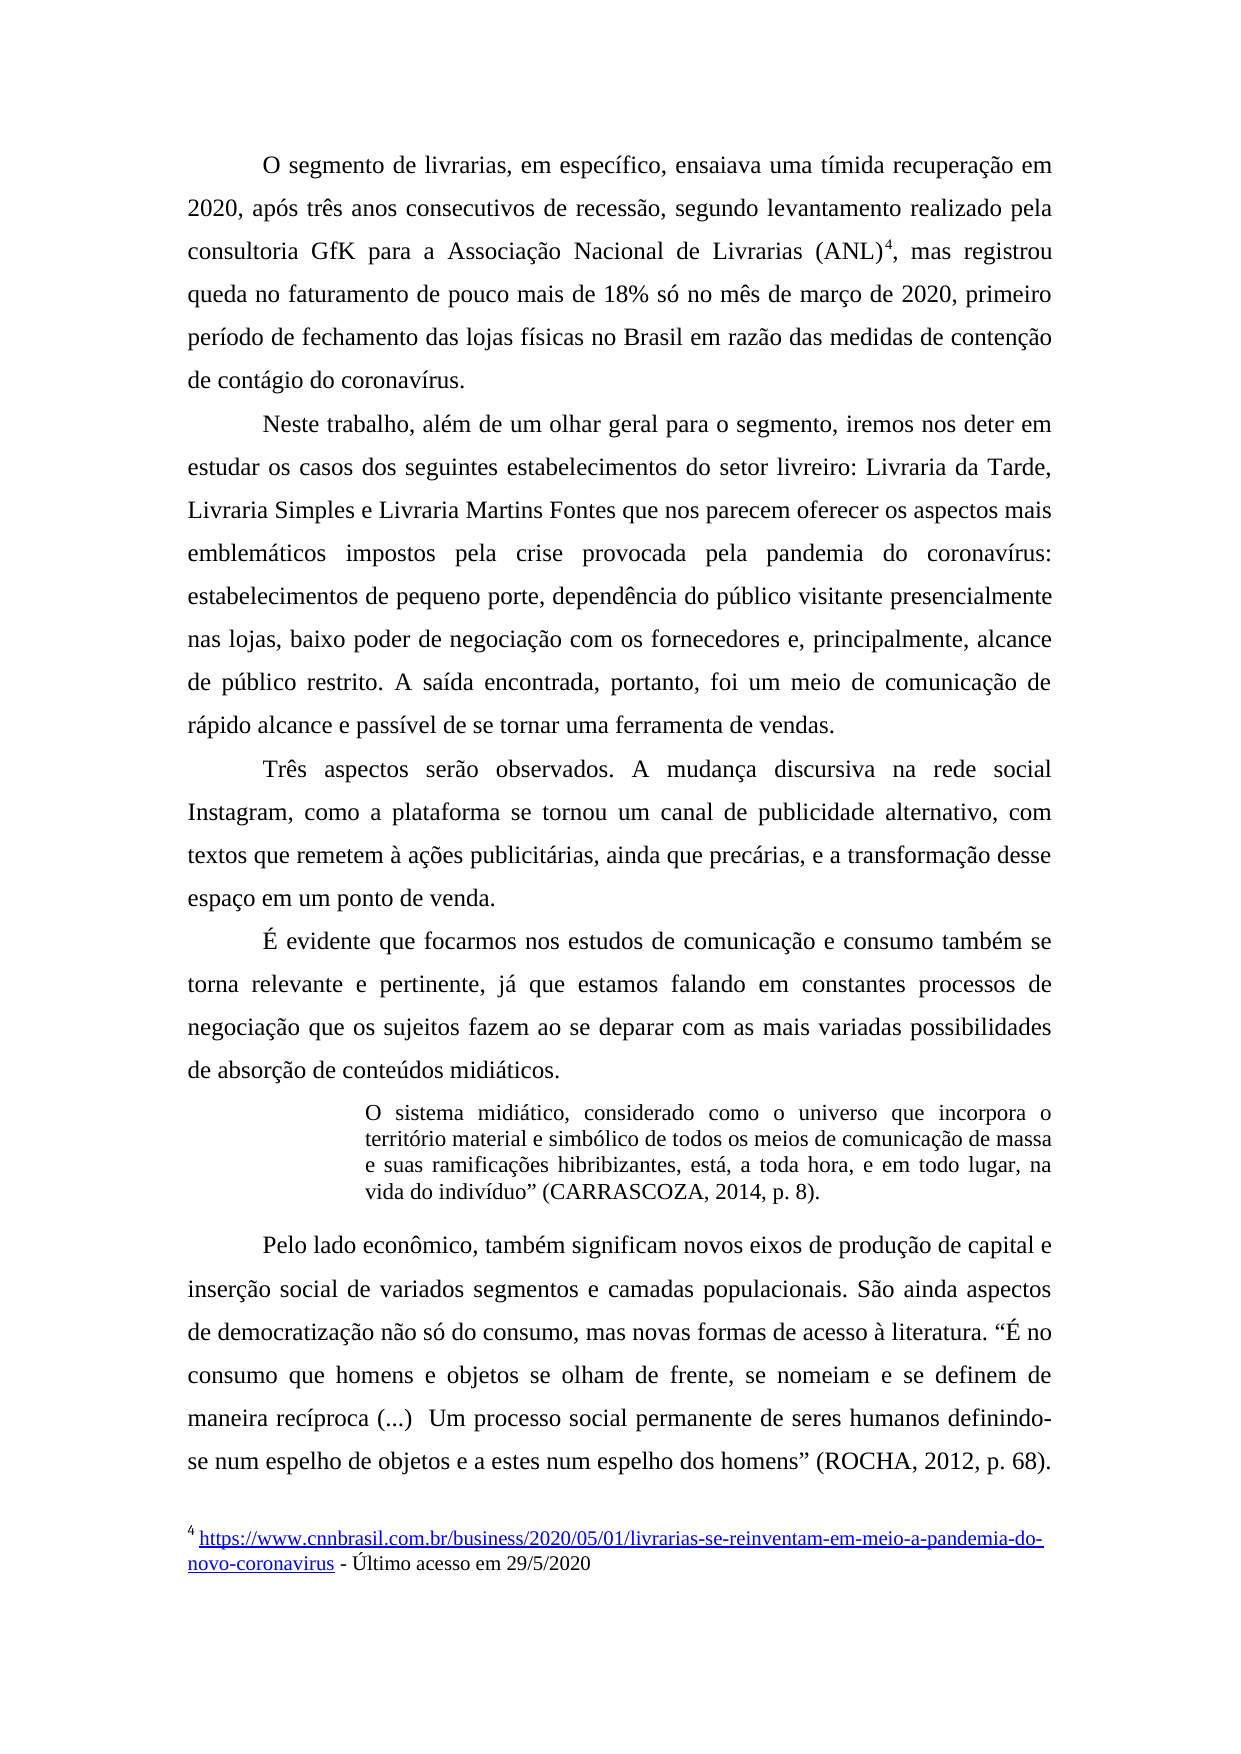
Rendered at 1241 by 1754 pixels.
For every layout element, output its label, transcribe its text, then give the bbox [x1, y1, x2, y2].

text Três aspectos serão observados. A mudança discursiva na rede social Instagram, como a plataforma se tornou um canal de publicidade alternativo, com textos que remetem à ações publicitárias, ainda que precárias, e a transformação desse espaço em um ponto de venda. [187, 754, 1053, 912]
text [187, 1231, 1053, 1475]
text É evidente que focarmos nos estudos de comunicação e consumo também se torna relevante e pertinente, já que estamos falando em constantes processos de negociação que os sujeitos fazem ao se deparar com as mais variadas possibilidades de absorção de conteúdos midiáticos. [187, 926, 1053, 1084]
text O segmento de livrarias, em específico, ensaiava uma tímida recuperação em 2020, após três anos consecutivos de recessão, segundo levantamento realizado pela consultoria GfK para a Associação Nacional de Livrarias (ANL), mas registrou queda no faturamento de pouco mais de 18% só no mês de março de 2020, primeiro período de fechamento das lojas físicas no Brasil em razão das medidas de contenção de contágio do coronavírus. [187, 150, 1053, 394]
text O sistema midiático, considerado como o universo que incorpora o território material e simbólico de todos os meios de comunicação de massa e suas ramificações hibribizantes, está, a toda hora, e em todo lugar, na vida do indivíduo” (CARRASCOZA, 2014, p. 8). [365, 1099, 1053, 1204]
text Neste trabalho, além de um olhar geral para o segmento, iremos nos deter em estudar os casos dos seguintes estabelecimentos do setor livreiro: Livraria da Tarde, Livraria Simples e Livraria Martins Fontes que nos parecem oferecer os aspectos mais emblemáticos impostos pela crise provocada pela pandemia do coronavírus: estabelecimentos de pequeno porte, dependência do público visitante presencialmente nas lojas, baixo poder de negociação com os fornecedores e, principalmente, alcance de público restrito. A saída encontrada, portanto, foi um meio de comunicação de rápido alcance e passível de se tornar uma ferramenta de vendas. [187, 409, 1053, 739]
